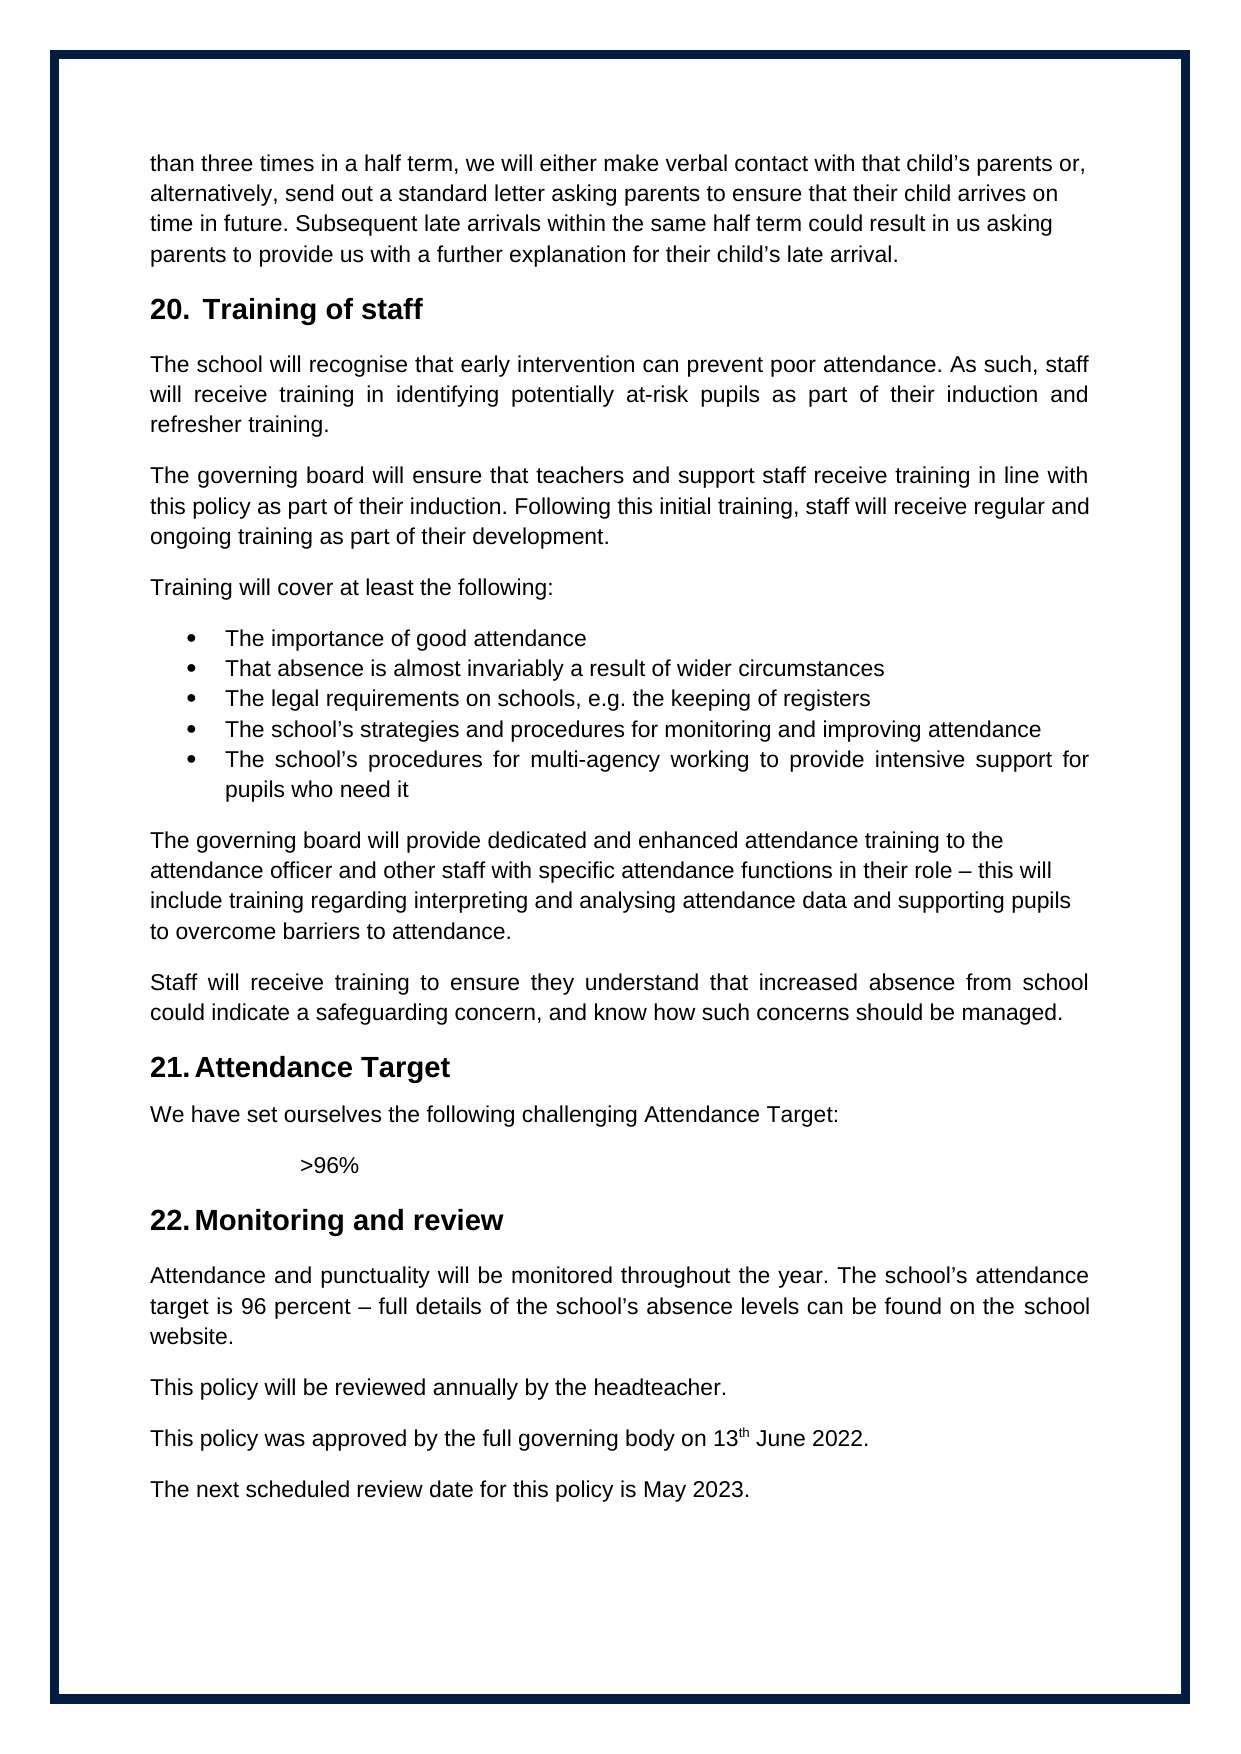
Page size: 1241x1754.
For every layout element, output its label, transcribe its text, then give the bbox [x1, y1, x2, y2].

text This policy will be reviewed annually by the headteacher. [150, 1374, 1090, 1400]
text >96% [225, 1152, 1090, 1178]
list The school’s strategies and procedures for monitoring and improving attendance [187, 716, 1090, 742]
list That absence is almost invariably a result of wider circumstances [187, 655, 1090, 682]
list The legal requirements on schools, e.g. the keeping of registers [187, 685, 1090, 712]
text The governing board will ensure that teachers and support staff receive training in line with this policy as part of their induction. Following this initial training, staff will receive regular and ongoing training as part of their development. [150, 462, 1090, 549]
text The next scheduled review date for this policy is May 2023. [150, 1476, 1090, 1502]
subtitle Training of staff [150, 292, 1090, 325]
list The school’s procedures for multi-agency working to provide intensive support for pupils who need it [187, 746, 1090, 802]
text Training will cover at least the following: [150, 574, 1090, 600]
text We have set ourselves the following challenging Attendance Target: [150, 1101, 1090, 1127]
text The governing board will provide dedicated and enhanced attendance training to the attendance officer and other staff with specific attendance functions in their role – this will include training regarding interpreting and analysing attendance data and supporting pupils to overcome barriers to attendance. [150, 827, 1090, 944]
text This policy was approved by the full governing body on 13th June 2022. [150, 1425, 1090, 1451]
subtitle Attendance Target [150, 1050, 1090, 1083]
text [150, 150, 1090, 267]
text Attendance and punctuality will be monitored throughout the year. The school’s attendance target is 96 percent – full details of the school’s absence levels can be found on the school website. [150, 1262, 1090, 1349]
list The importance of good attendance [187, 625, 1090, 651]
text Staff will receive training to ensure they understand that increased absence from school could indicate a safeguarding concern, and know how such concerns should be managed. [150, 969, 1090, 1025]
subtitle Monitoring and review [150, 1203, 1090, 1237]
text The school will recognise that early intervention can prevent poor attendance. As such, staff will receive training in identifying potentially at-risk pupils as part of their induction and refresher training. [150, 351, 1090, 438]
